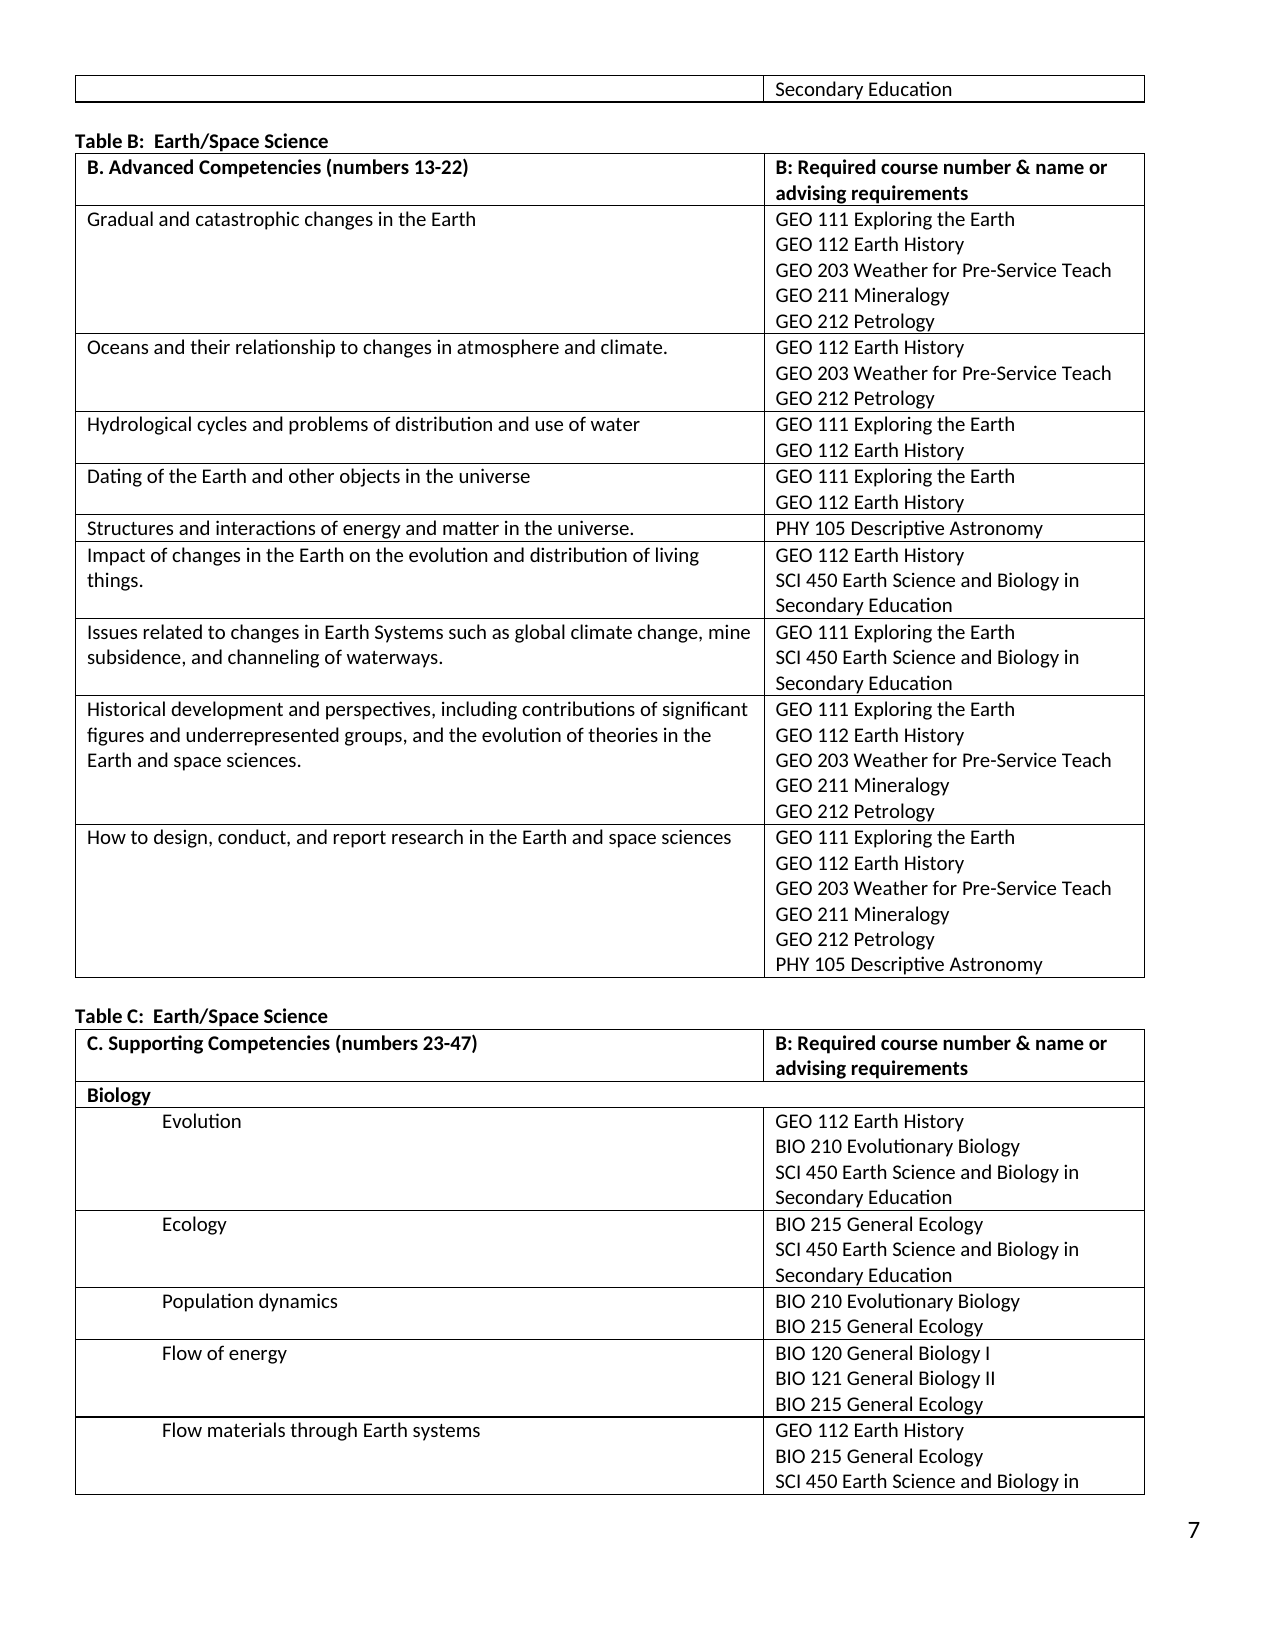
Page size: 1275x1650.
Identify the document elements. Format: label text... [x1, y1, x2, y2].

table_cell Structures and interactions of energy and matter in the universe. [76, 515, 764, 541]
table_cell Issues related to changes in Earth Systems such as global climate change, mine subsidence, and channeling of waterways. [76, 619, 764, 695]
table_cell GEO 111 Exploring the Earth GEO 112 Earth History GEO 203 Weather for Pre-Service Teach GEO 211 Mineralogy GEO 212 Petrology PHY 105 Descriptive Astronomy [765, 825, 1144, 977]
table_cell BIO 215 General Ecology SCI 450 Earth Science and Biology in Secondary Education [764, 1211, 1144, 1287]
table_cell Biology [76, 1082, 1144, 1107]
table_cell GEO 112 Earth History SCI 450 Earth Science and Biology in Secondary Education [765, 542, 1144, 618]
text Table B: Earth/Space Science [75, 128, 1200, 153]
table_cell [764, 76, 1144, 101]
table_cell GEO 111 Exploring the Earth GEO 112 Earth History GEO 203 Weather for Pre-Service Teach GEO 211 Mineralogy GEO 212 Petrology [765, 696, 1144, 823]
table_cell How to design, conduct, and report research in the Earth and space sciences [76, 825, 764, 977]
table_cell GEO 112 Earth History BIO 210 Evolutionary Biology SCI 450 Earth Science and Biology in Secondary Education [764, 1108, 1144, 1210]
table_header B. Advanced Competencies (numbers 13-22) [76, 154, 764, 205]
table_cell Historical development and perspectives, including contributions of significant figures and underrepresented groups, and the evolution of theories in the Earth and space sciences. [76, 696, 764, 823]
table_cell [76, 76, 763, 101]
table_header B: Required course number & name or advising requirements [765, 154, 1144, 205]
table_cell Evolution [76, 1108, 763, 1210]
table_cell Population dynamics [76, 1288, 763, 1339]
table_cell BIO 120 General Biology I BIO 121 General Biology II BIO 215 General Ecology [764, 1340, 1144, 1416]
table_cell Flow of energy [76, 1340, 763, 1416]
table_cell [764, 1418, 1144, 1494]
table_cell Ecology [76, 1211, 763, 1287]
table_cell Impact of changes in the Earth on the evolution and distribution of living things. [76, 542, 764, 618]
table_cell GEO 111 Exploring the Earth GEO 112 Earth History GEO 203 Weather for Pre-Service Teach GEO 211 Mineralogy GEO 212 Petrology [765, 206, 1144, 333]
table_cell Dating of the Earth and other objects in the universe [76, 464, 764, 514]
table_cell GEO 111 Exploring the Earth SCI 450 Earth Science and Biology in Secondary Education [765, 619, 1144, 695]
text Table C: Earth/Space Science [75, 1003, 1200, 1029]
table_cell Oceans and their relationship to changes in atmosphere and climate. [76, 334, 764, 411]
table_cell GEO 111 Exploring the Earth GEO 112 Earth History [765, 464, 1144, 514]
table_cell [76, 1418, 763, 1494]
table_header B: Required course number & name or advising requirements [764, 1030, 1144, 1081]
table_cell GEO 111 Exploring the Earth GEO 112 Earth History [765, 412, 1144, 462]
table_cell PHY 105 Descriptive Astronomy [765, 515, 1144, 541]
table_header C. Supporting Competencies (numbers 23-47) [76, 1030, 763, 1081]
table_cell Hydrological cycles and problems of distribution and use of water [76, 412, 764, 462]
table_cell GEO 112 Earth History GEO 203 Weather for Pre-Service Teach GEO 212 Petrology [765, 334, 1144, 411]
table_cell BIO 210 Evolutionary Biology BIO 215 General Ecology [764, 1288, 1144, 1339]
table_cell Gradual and catastrophic changes in the Earth [76, 206, 764, 333]
